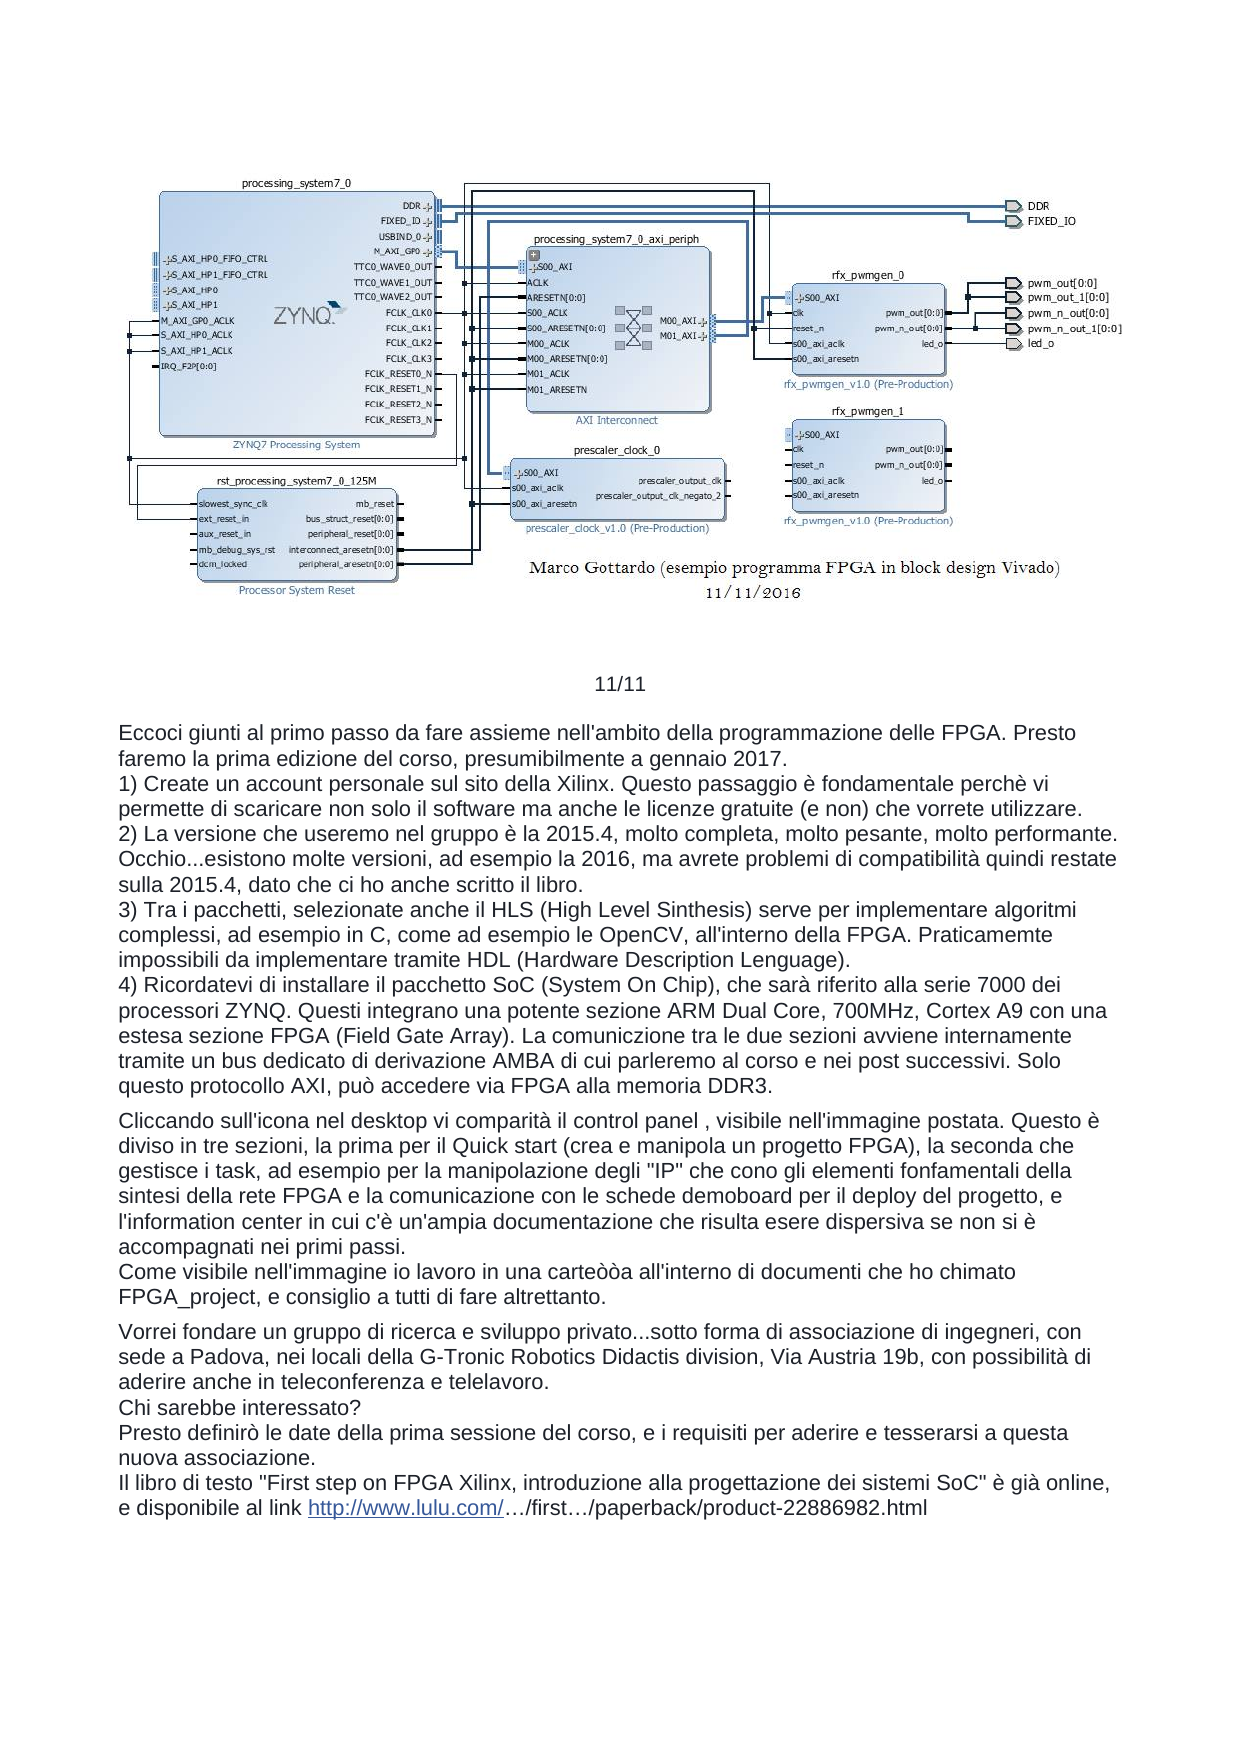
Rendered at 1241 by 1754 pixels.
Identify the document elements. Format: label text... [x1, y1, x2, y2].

text 11/11 [118, 672, 1122, 696]
text Eccoci giunti al primo passo da fare assieme nell'ambito della programmazione delle FPGA. Presto faremo la prima edizione del corso, presumibilmente a gennaio 2017. 1) Create un account personale sul sito della Xilinx. Questo passaggio è fondamentale perchè vi permette di scaricare non solo il software ma anche le licenze gratuite (e non) che vorrete utilizzare. 2) La versione che useremo nel gruppo è la 2015.4, molto completa, molto pesante, molto performante. Occhio...esistono molte versioni, ad esempio la 2016, ma avrete problemi di compatibilità quindi restate sulla 2015.4, dato che ci ho anche scritto il libro. 3) Tra i pacchetti, selezionate anche il HLS (High Level Sinthesis) serve per implementare algoritmi complessi, ad esempio in C, come ad esempio le OpenCV, all'interno della FPGA. Praticamemte impossibili da implementare tramite HDL (Hardware Description Lenguage). 4) Ricordatevi di installare il pacchetto SoC (System On Chip), che sarà riferito alla serie 7000 dei processori ZYNQ. Questi integrano una potente sezione ARM Dual Core, 700MHz, Cortex A9 con una estesa sezione FPGA (Field Gate Array). La comuniczione tra le due sezioni avviene internamente tramite un bus dedicato di derivazione AMBA di cui parleremo al corso e nei post successivi. Solo questo protocollo AXI, può accedere via FPGA alla memoria DDR3. [118, 720, 1122, 1098]
picture [118, 173, 1123, 602]
text Cliccando sull'icona nel desktop vi comparità il control panel , visibile nell'immagine postata. Questo è diviso in tre sezioni, la prima per il Quick start (crea e manipola un progetto FPGA), la seconda che gestisce i task, ad esempio per la manipolazione degli "IP" che cono gli elementi fonfamentali della sintesi della rete FPGA e la comunicazione con le schede demoboard per il deploy del progetto, e l'information center in cui c'è un'ampia documentazione che risulta esere dispersiva se non si è accompagnati nei primi passi. Come visibile nell'immagine io lavoro in una carteòòa all'interno di documenti che ho chimato FPGA_project, e consiglio a tutti di fare altrettanto. [118, 1108, 1122, 1309]
text Vorrei fondare un gruppo di ricerca e sviluppo privato...sotto forma di associazione di ingegneri, con sede a Padova, nei locali della G-Tronic Robotics Didactis division, Via Austria 19b, con possibilità di aderire anche in teleconferenza e telelavoro. Chi sarebbe interessato? Presto definirò le date della prima sessione del corso, e i requisiti per aderire e tesserarsi a questa nuova associazione. Il libro di testo "First step on FPGA Xilinx, introduzione alla progettazione dei sistemi SoC" è già online, e disponibile al link http://www.lulu.com/…/first…/paperback/product-22886982.html [118, 1319, 1122, 1521]
